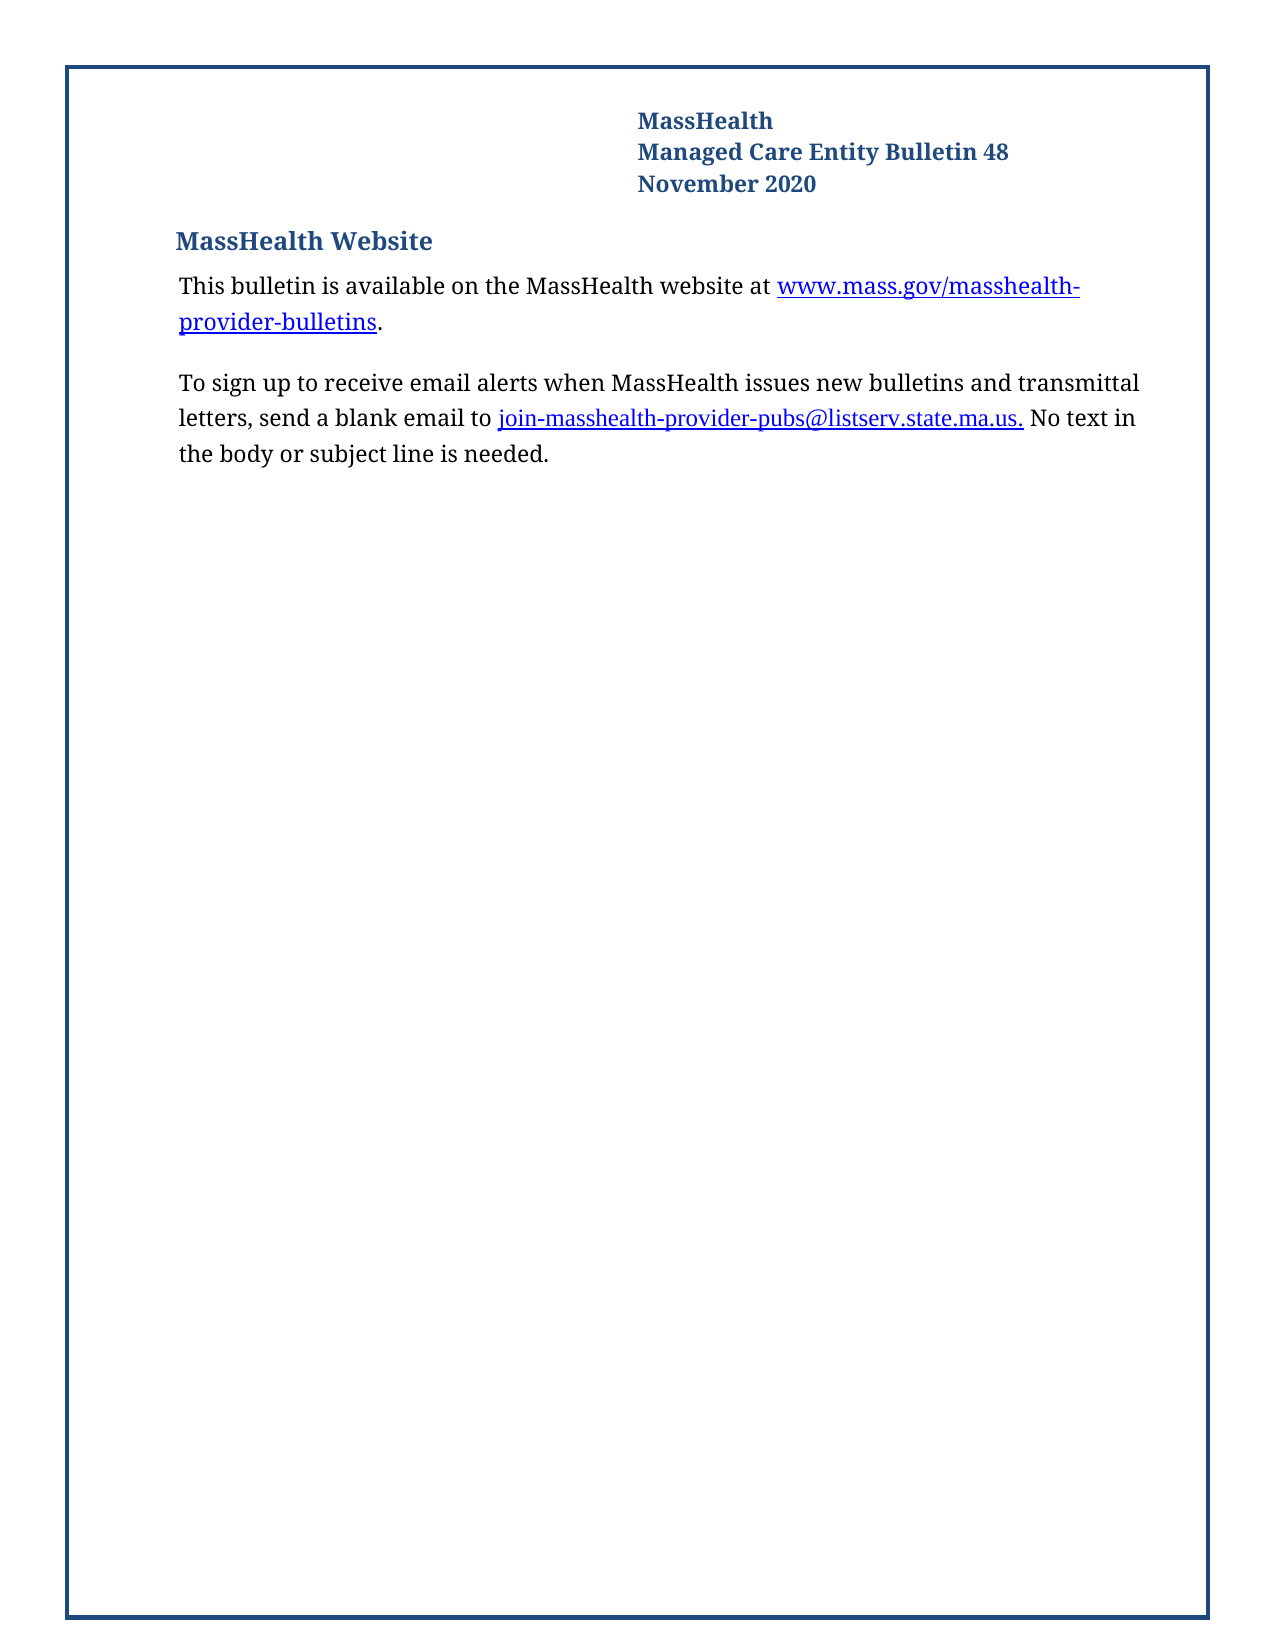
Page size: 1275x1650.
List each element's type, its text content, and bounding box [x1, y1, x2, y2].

text To sign up to receive email alerts when MassHealth issues new bulletins and transmittal letters, send a blank email to join-masshealth-provider-pubs@listserv.state.ma.us. No text in the body or subject line is needed. [178, 367, 1162, 469]
text This bulletin is available on the MassHealth website at www.mass.gov/masshealth-provider-bulletins. [178, 270, 1162, 337]
subtitle MassHealth Website [175, 224, 1162, 258]
